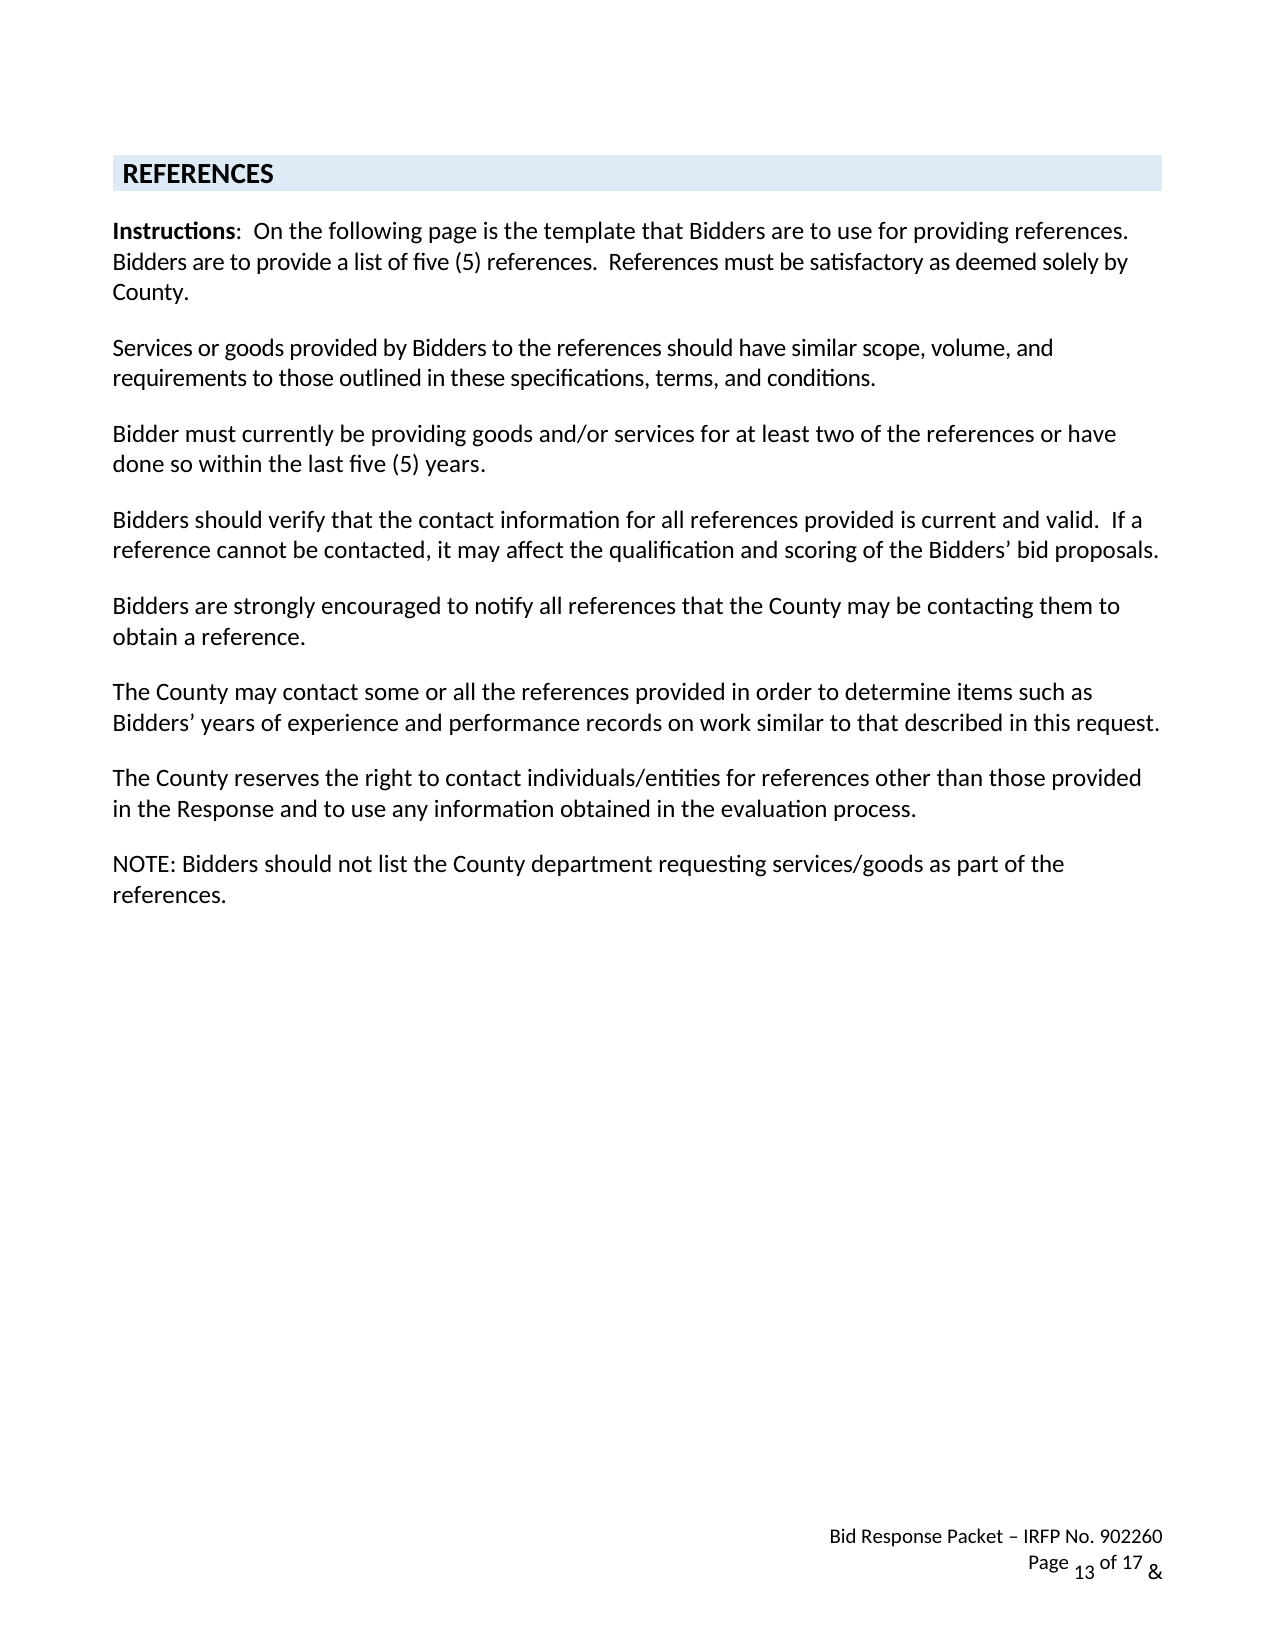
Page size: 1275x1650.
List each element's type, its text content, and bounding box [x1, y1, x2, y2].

text Bidders should verify that the contact information for all references provided is current and valid. If a reference cannot be contacted, it may affect the qualification and scoring of the Bidders’ bid proposals. [112, 504, 1162, 565]
text Services or goods provided by Bidders to the references should have similar scope, volume, and requirements to those outlined in these specifications, terms, and conditions. [112, 332, 1162, 393]
text Bidders are strongly encouraged to notify all references that the County may be contacting them to obtain a reference. [112, 590, 1162, 651]
text The County reserves the right to contact individuals/entities for references other than those provided in the Response and to use any information obtained in the evaluation process. [112, 762, 1162, 823]
text Instructions: On the following page is the template that Bidders are to use for providing references. Bidders are to provide a list of five (5) references. References must be satisfactory as deemed solely by County. [112, 216, 1162, 307]
text The County may contact some or all the references provided in order to determine items such as Bidders’ years of experience and performance records on work similar to that described in this request. [112, 676, 1162, 737]
text NOTE: Bidders should not list the County department requesting services/goods as part of the references. [112, 848, 1162, 909]
text Bidder must currently be providing goods and/or services for at least two of the references or have done so within the last five (5) years. [112, 418, 1162, 479]
table_header REFERENCES [113, 155, 1162, 191]
